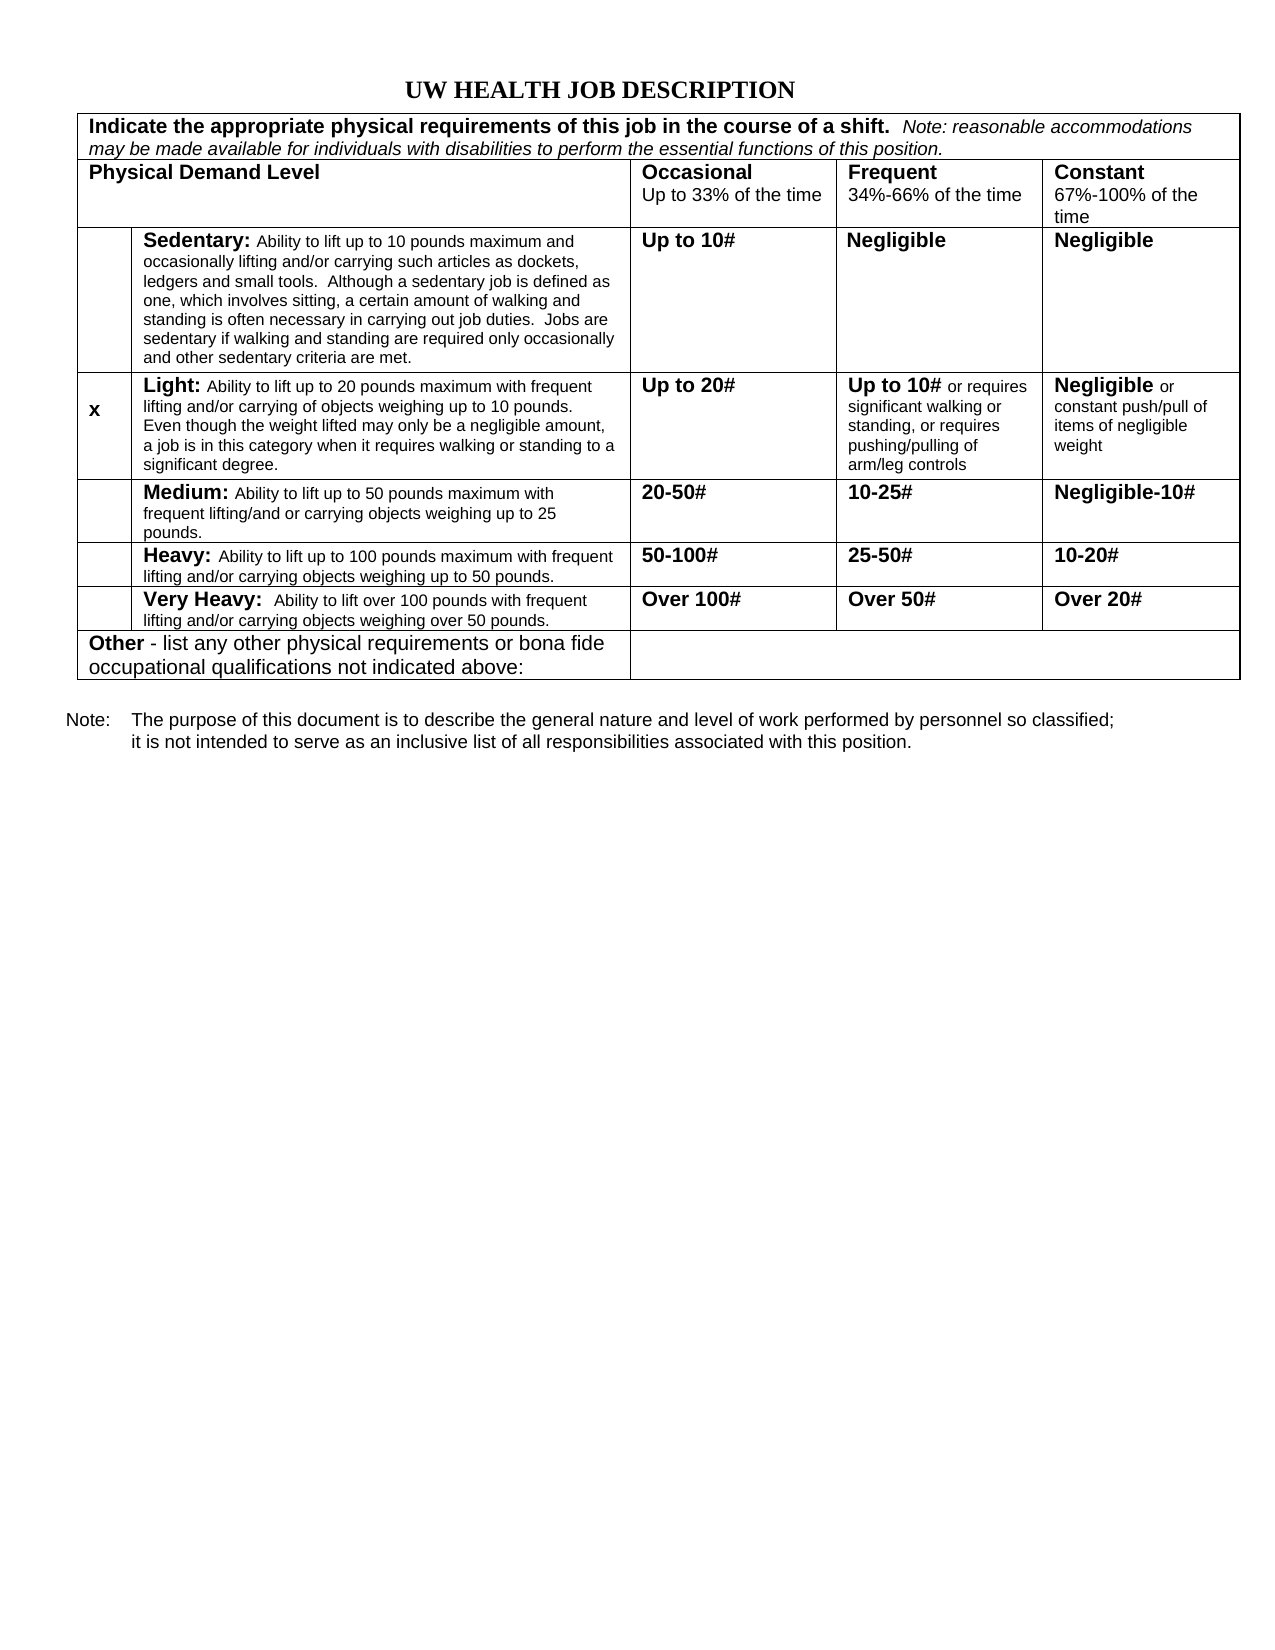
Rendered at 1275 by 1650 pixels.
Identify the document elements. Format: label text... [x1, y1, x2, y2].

table_cell Negligible-10# [1043, 480, 1239, 542]
table_cell Very Heavy: Ability to lift over 100 pounds with frequent lifting and/or carrying objects weighing over 50 pounds. [132, 587, 630, 630]
table_cell Medium: Ability to lift up to 50 pounds maximum with frequent lifting/and or carrying objects weighing up to 25 pounds. [132, 480, 630, 542]
text Note: The purpose of this document is to describe the general nature and level of work performed by personnel so classified; it is not intended to serve as an inclusive list of all responsibilities associated with this position. [66, 709, 1125, 752]
table_cell Sedentary: Ability to lift up to 10 pounds maximum and occasionally lifting and/or carrying such articles as dockets, ledgers and small tools. Although a sedentary job is defined as one, which involves sitting, a certain amount of walking and standing is often necessary in carrying out job duties. Jobs are sedentary if walking and standing are required only occasionally and other sedentary criteria are met. [132, 228, 630, 372]
table_cell Negligible or constant push/pull of items of negligible weight [1043, 373, 1239, 478]
table_cell Frequent 34%-66% of the time [837, 160, 1042, 227]
table_cell Occasional Up to 33% of the time [631, 160, 836, 227]
table_cell 20-50# [631, 480, 836, 542]
table_cell Physical Demand Level [78, 160, 630, 227]
table_cell [78, 587, 131, 630]
table_cell Light: Ability to lift up to 20 pounds maximum with frequent lifting and/or carrying of objects weighing up to 10 pounds. Even though the weight lifted may only be a negligible amount, a job is in this category when it requires walking or standing to a significant degree. [132, 373, 630, 478]
table_cell Over 100# [631, 587, 836, 630]
table_cell 10-20# [1043, 543, 1239, 586]
table_cell [78, 480, 131, 542]
table_cell [78, 543, 131, 586]
table_cell Negligible [1043, 228, 1239, 372]
table_cell Negligible [837, 228, 1042, 372]
table_cell Over 20# [1043, 587, 1239, 630]
table_cell [631, 631, 1239, 679]
table_cell 10-25# [837, 480, 1042, 542]
table_cell 25-50# [837, 543, 1042, 586]
table_cell x [78, 373, 131, 478]
table_cell [78, 228, 131, 372]
table_cell Other - list any other physical requirements or bona fide occupational qualifications not indicated above: [78, 631, 630, 679]
table_cell Over 50# [837, 587, 1042, 630]
table_cell Heavy: Ability to lift up to 100 pounds maximum with frequent lifting and/or carrying objects weighing up to 50 pounds. [132, 543, 630, 586]
table_cell Up to 10# or requires significant walking or standing, or requires pushing/pulling of arm/leg controls [837, 373, 1042, 478]
table_cell Up to 20# [631, 373, 836, 478]
table_cell Up to 10# [631, 228, 836, 372]
table_cell Indicate the appropriate physical requirements of this job in the course of a shift. Note: reasonable accommodations may be made available for individuals with disabilities to perform the essential functions of this position. [78, 114, 1239, 159]
table_cell 50-100# [631, 543, 836, 586]
table_cell Constant 67%-100% of the time [1043, 160, 1239, 227]
